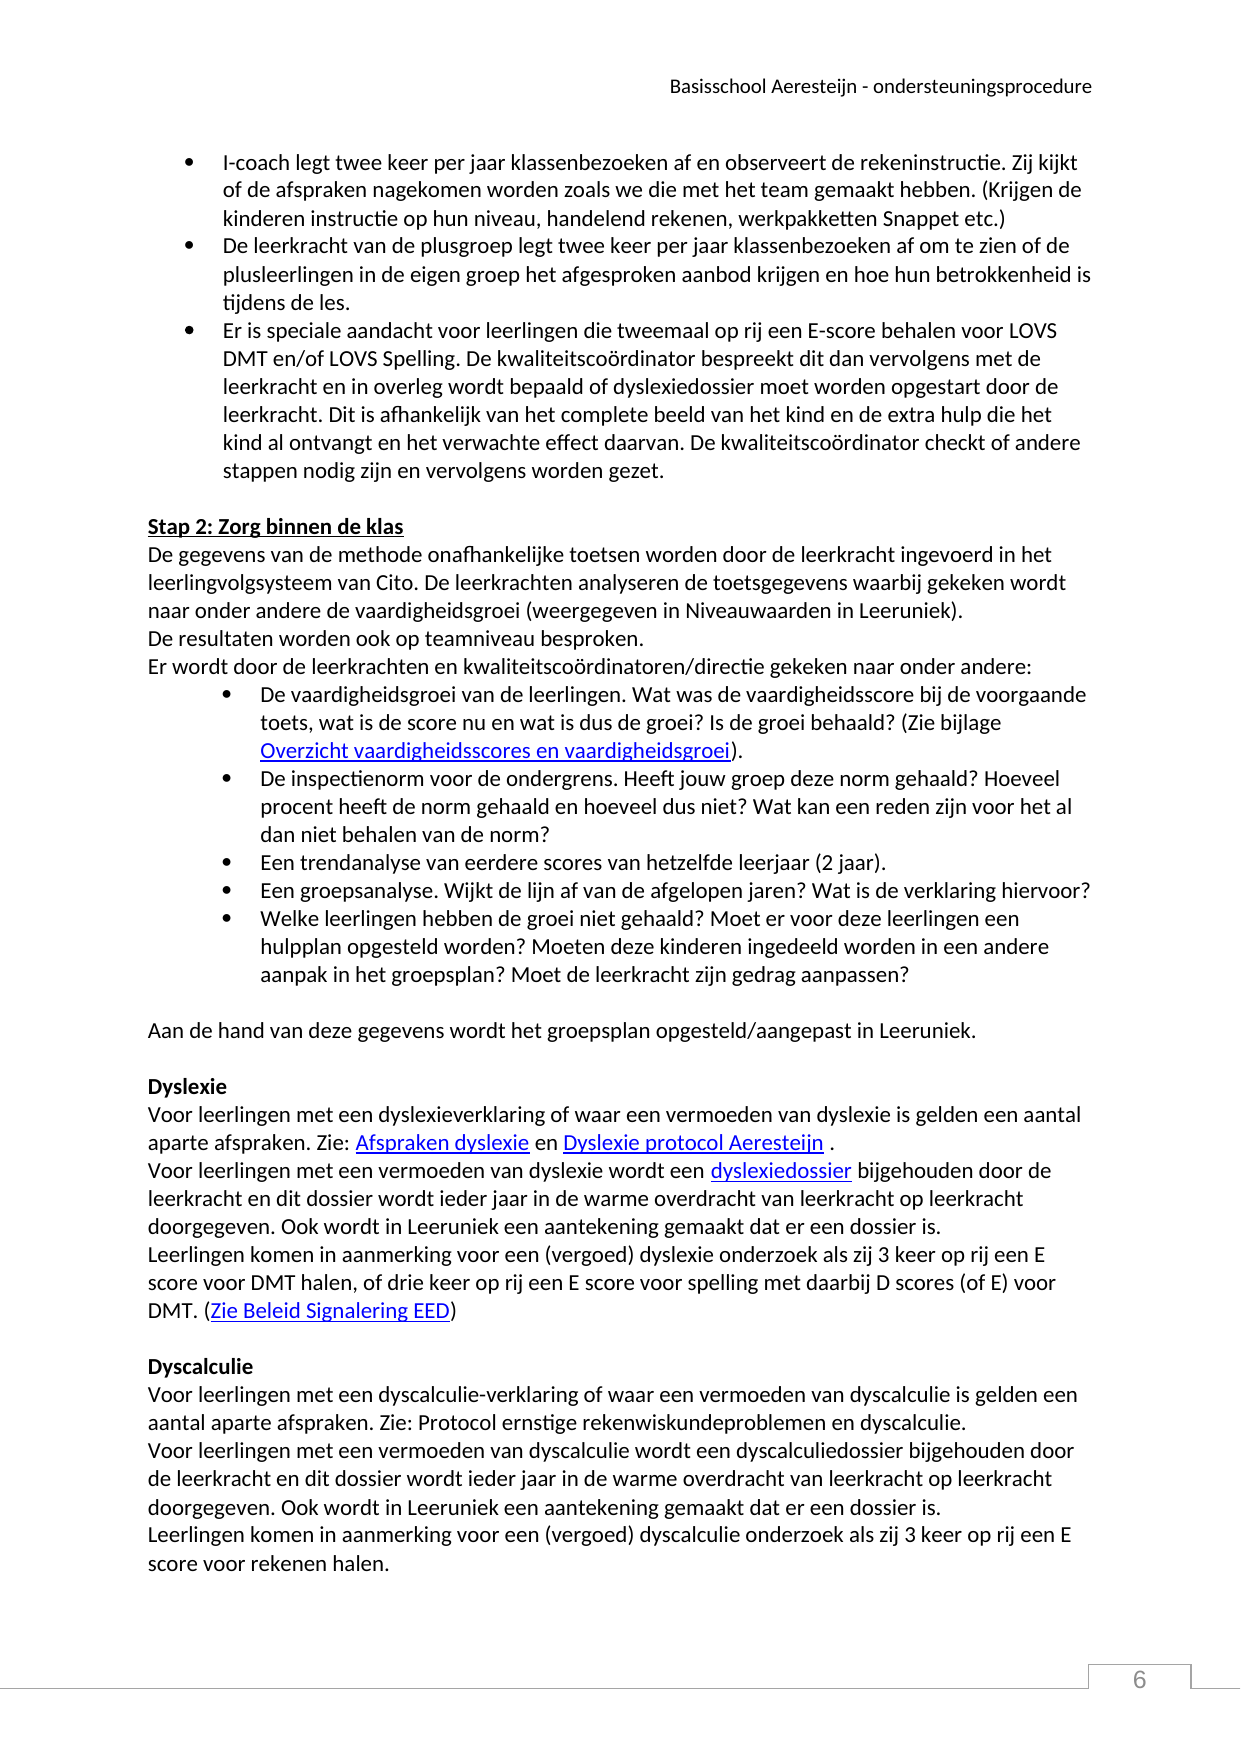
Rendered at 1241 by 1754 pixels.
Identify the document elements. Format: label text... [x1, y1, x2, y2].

list Een groepsanalyse. Wijkt de lijn af van de afgelopen jaren? Wat is de verklaring hiervoor? [223, 876, 1093, 904]
text Voor leerlingen met een dyscalculie-verklaring of waar een vermoeden van dyscalculie is gelden een aantal aparte afspraken. Zie: Protocol ernstige rekenwiskundeproblemen en dyscalculie. [148, 1381, 1093, 1437]
list De vaardigheidsgroei van de leerlingen. Wat was de vaardigheidsscore bij de voorgaande toets, wat is de score nu en wat is dus de groei? Is de groei behaald? (Zie bijlage Overzicht vaardigheidsscores en vaardigheidsgroei). [223, 680, 1093, 764]
list I-coach legt twee keer per jaar klassenbezoeken af en observeert de rekeninstructie. Zij kijkt of de afspraken nagekomen worden zoals we die met het team gemaakt hebben. (Krijgen de kinderen instructie op hun niveau, handelend rekenen, werkpakketten Snappet etc.) [185, 148, 1093, 232]
list Een trendanalyse van eerdere scores van hetzelfde leerjaar (2 jaar). [223, 848, 1093, 876]
list De inspectienorm voor de ondergrens. Heeft jouw groep deze norm gehaald? Hoeveel procent heeft de norm gehaald en hoeveel dus niet? Wat kan een reden zijn voor het al dan niet behalen van de norm? [223, 764, 1093, 848]
text Aan de hand van deze gegevens wordt het groepsplan opgesteld/aangepast in Leeruniek. [148, 1016, 1093, 1044]
text Voor leerlingen met een dyslexieverklaring of waar een vermoeden van dyslexie is gelden een aantal aparte afspraken. Zie: Afspraken dyslexie en Dyslexie protocol Aeresteijn . [148, 1100, 1093, 1156]
list De leerkracht van de plusgroep legt twee keer per jaar klassenbezoeken af om te zien of de plusleerlingen in de eigen groep het afgesproken aanbod krijgen en hoe hun betrokkenheid is tijdens de les. [185, 232, 1093, 316]
text Stap 2: Zorg binnen de klas [148, 512, 1093, 540]
text De gegevens van de methode onafhankelijke toetsen worden door de leerkracht ingevoerd in het leerlingvolgsysteem van Cito. De leerkrachten analyseren de toetsgegevens waarbij gekeken wordt naar onder andere de vaardigheidsgroei (weergegeven in Niveauwaarden in Leeruniek). De resultaten worden ook op teamniveau besproken. [148, 540, 1093, 652]
text Dyscalculie [148, 1352, 1093, 1381]
text Er wordt door de leerkrachten en kwaliteitscoördinatoren/directie gekeken naar onder andere: [148, 652, 1093, 680]
text Voor leerlingen met een vermoeden van dyscalculie wordt een dyscalculiedossier bijgehouden door de leerkracht en dit dossier wordt ieder jaar in de warme overdracht van leerkracht op leerkracht doorgegeven. Ook wordt in Leeruniek een aantekening gemaakt dat er een dossier is. [148, 1437, 1093, 1521]
text Leerlingen komen in aanmerking voor een (vergoed) dyslexie onderzoek als zij 3 keer op rij een E score voor DMT halen, of drie keer op rij een E score voor spelling met daarbij D scores (of E) voor DMT. (Zie Beleid Signalering EED) [148, 1240, 1093, 1324]
text Dyslexie [148, 1072, 1093, 1100]
list Welke leerlingen hebben de groei niet gehaald? Moet er voor deze leerlingen een hulpplan opgesteld worden? Moeten deze kinderen ingedeeld worden in een andere aanpak in het groepsplan? Moet de leerkracht zijn gedrag aanpassen? [223, 904, 1093, 988]
text Voor leerlingen met een vermoeden van dyslexie wordt een dyslexiedossier bijgehouden door de leerkracht en dit dossier wordt ieder jaar in de warme overdracht van leerkracht op leerkracht doorgegeven. Ook wordt in Leeruniek een aantekening gemaakt dat er een dossier is. [148, 1156, 1093, 1240]
text Leerlingen komen in aanmerking voor een (vergoed) dyscalculie onderzoek als zij 3 keer op rij een E score voor rekenen halen. [148, 1521, 1093, 1577]
list Er is speciale aandacht voor leerlingen die tweemaal op rij een E-score behalen voor LOVS DMT en/of LOVS Spelling. De kwaliteitscoördinator bespreekt dit dan vervolgens met de leerkracht en in overleg wordt bepaald of dyslexiedossier moet worden opgestart door de leerkracht. Dit is afhankelijk van het complete beeld van het kind en de extra hulp die het kind al ontvangt en het verwachte effect daarvan. De kwaliteitscoördinator checkt of andere stappen nodig zijn en vervolgens worden gezet. [185, 316, 1093, 512]
